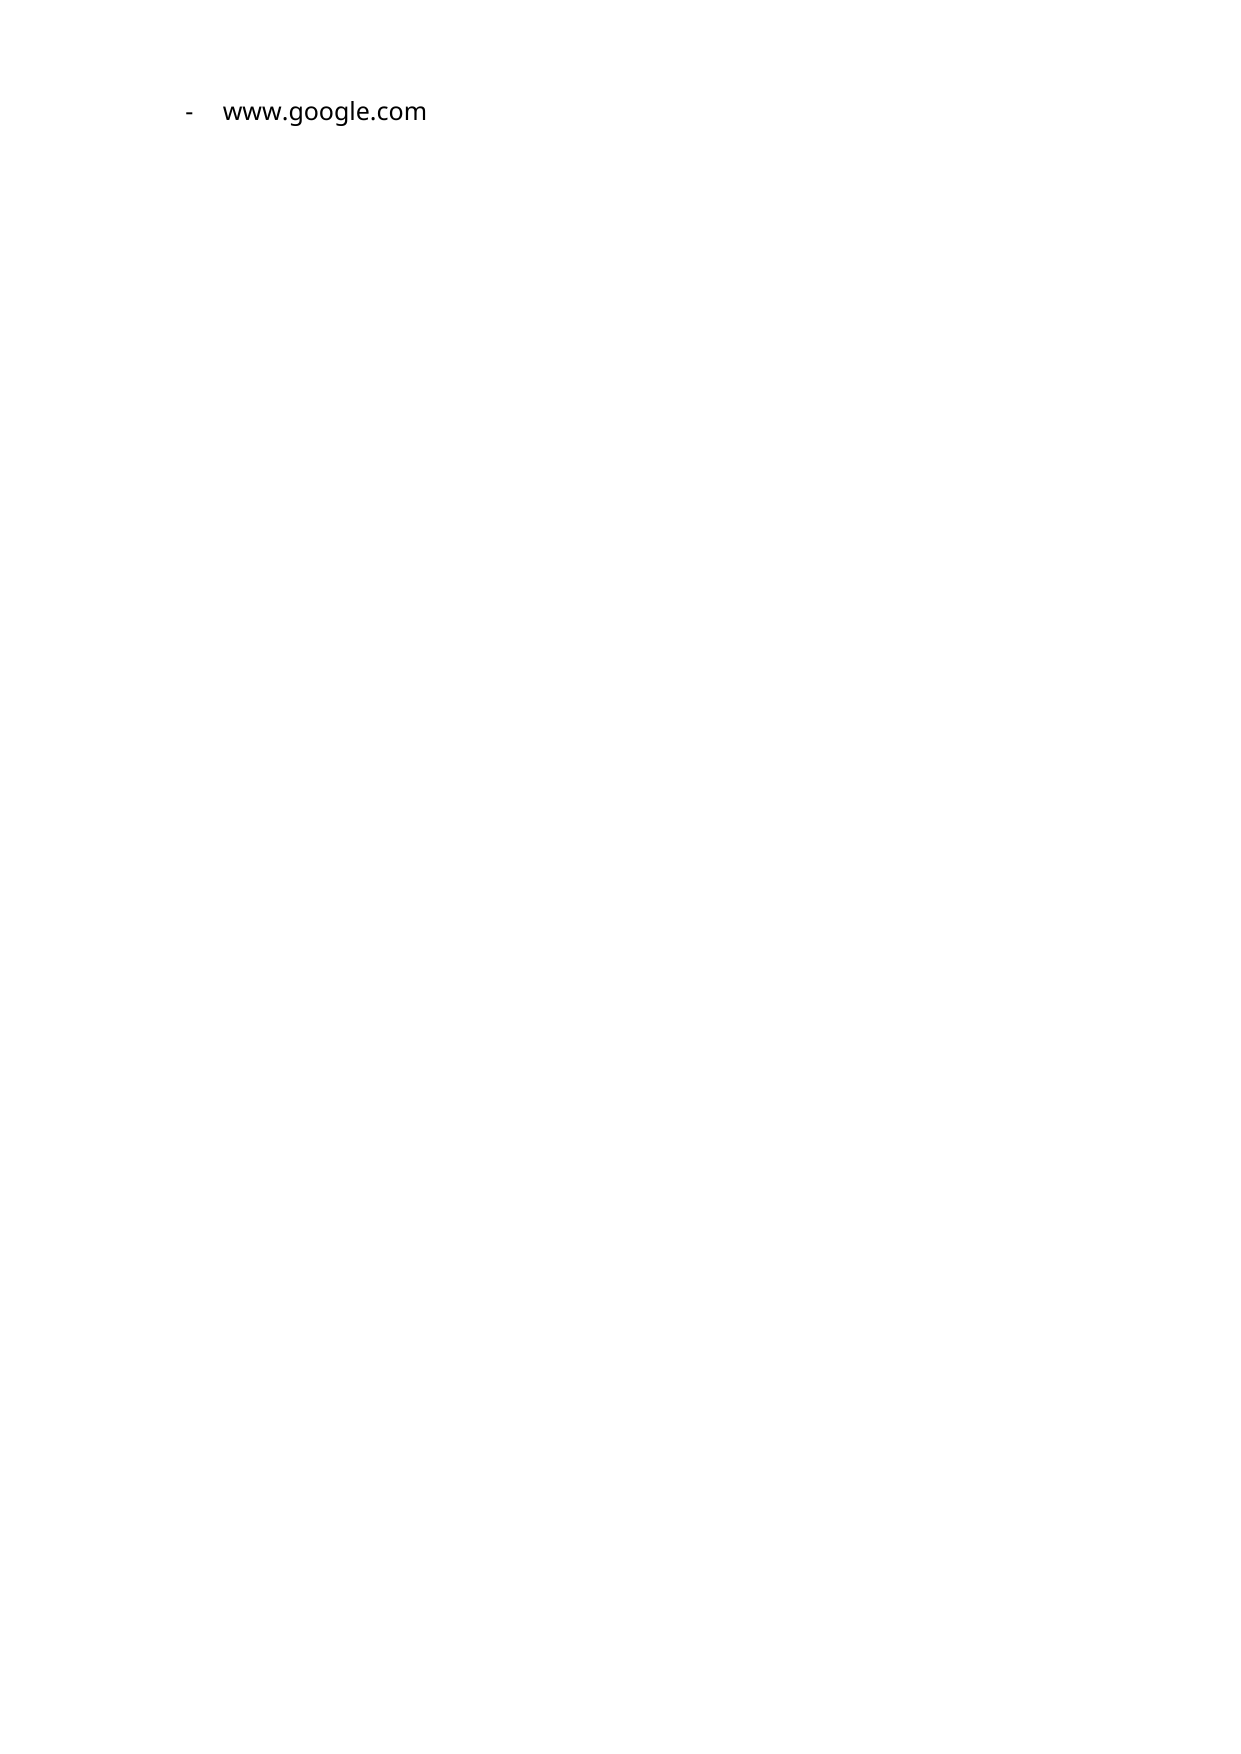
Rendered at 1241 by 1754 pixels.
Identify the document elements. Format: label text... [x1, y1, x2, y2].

list www.google.com [185, 94, 1093, 128]
